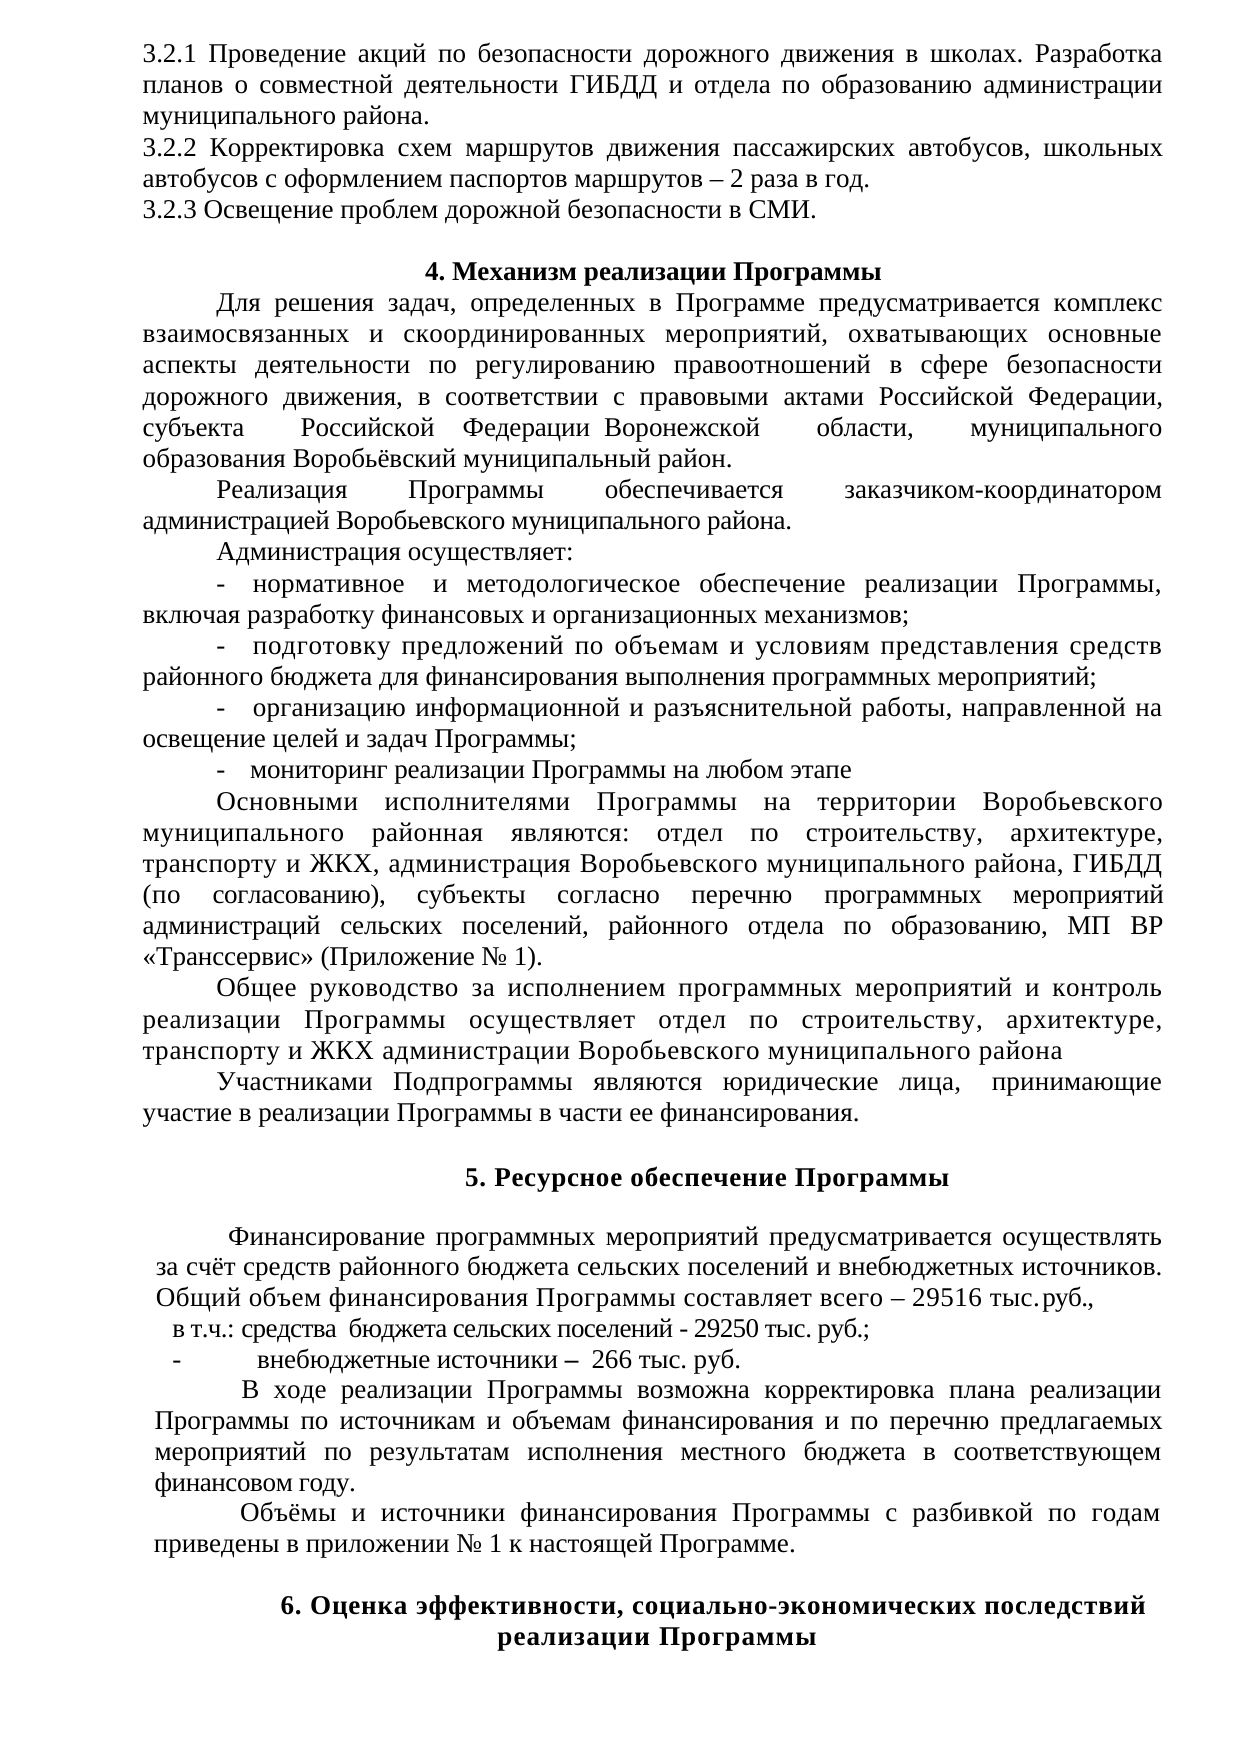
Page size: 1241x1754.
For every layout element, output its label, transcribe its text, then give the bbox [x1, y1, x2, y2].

text 3.2.3 Освещение проблем дорожной безопасности в СМИ. [142, 193, 1164, 224]
text Объёмы и источники финансирования Программы с разбивкой по годам приведены в приложении № 1 к настоящей Программе. [154, 1497, 1162, 1558]
text 4. Механизм реализации Программы [142, 255, 1164, 286]
text Финансирование программных мероприятий предусматривается осуществлять за счёт средств районного бюджета сельских поселений и внебюджетных источников. Общий объем финансирования Программы составляет всего – 29516 тыс.руб., [156, 1221, 1164, 1313]
text Реализация Программы обеспечивается заказчиком-координатором администрацией Воробьевского муниципального района. [142, 473, 1164, 536]
text Участниками Подпрограммы являются юридические лица, принимающие участие в реализации Программы в части ее финансирования. [142, 1065, 1164, 1127]
text Основными исполнителями Программы на территории Воробьевского муниципального районная являются: отдел по строительству, архитектуре, транспорту и ЖКХ, администрация Воробьевского муниципального района, ГИБДД (по согласованию), субъекты согласно перечню программных мероприятий администраций сельских поселений, районного отдела по образованию, МП ВР «Транссервис» (Приложение № 1). [142, 785, 1164, 972]
list организацию информационной и разъяснительной работы, направленной на освещение целей и задач Программы; [142, 691, 1164, 753]
text Для решения задач, определенных в Программе предусматривается комплекс взаимосвязанных и скоординированных мероприятий, охватывающих основные аспекты деятельности по регулированию правоотношений в сфере безопасности дорожного движения, в соответствии с правовыми актами Российской Федерации, субъекта Российской Федерации Воронежской области, муниципального образования Воробьёвский муниципальный район. [142, 286, 1164, 473]
list внебюджетные источники – 266 тыс. руб. [172, 1343, 1164, 1374]
text 6. Оценка эффективности, социально-экономических последствий [280, 1589, 1164, 1620]
text Общее руководство за исполнением программных мероприятий и контроль реализации Программы осуществляет отдел по строительству, архитектуре, транспорту и ЖКХ администрации Воробьевского муниципального района [142, 972, 1164, 1065]
text реализации Программы [150, 1620, 1164, 1652]
text 5. Ресурсное обеспечение Программы [465, 1161, 1164, 1192]
text В ходе реализации Программы возможна корректировка плана реализации Программы по источникам и объемам финансирования и по перечню предлагаемых мероприятий по результатам исполнения местного бюджета в соответствующем финансовом году. [154, 1374, 1163, 1497]
text в т.ч.: средства бюджета сельских поселений - 29250 тыс. руб.; [172, 1313, 1164, 1343]
text 3.2.1 Проведение акций по безопасности дорожного движения в школах. Разработка планов о совместной деятельности ГИБДД и отдела по образованию администрации муниципального района. [142, 37, 1164, 131]
text - мониторинг реализации Программы на любом этапе [142, 753, 1164, 785]
text 3.2.2 Корректировка схем маршрутов движения пассажирских автобусов, школьных автобусов с оформлением паспортов маршрутов – 2 раза в год. [142, 131, 1164, 193]
list нормативное и методологическое обеспечение реализации Программы, включая разработку финансовых и организационных механизмов; [142, 567, 1164, 629]
text Администрация осуществляет: [142, 536, 1164, 567]
list подготовку предложений по объемам и условиям представления средств районного бюджета для финансирования выполнения программных мероприятий; [142, 629, 1164, 691]
